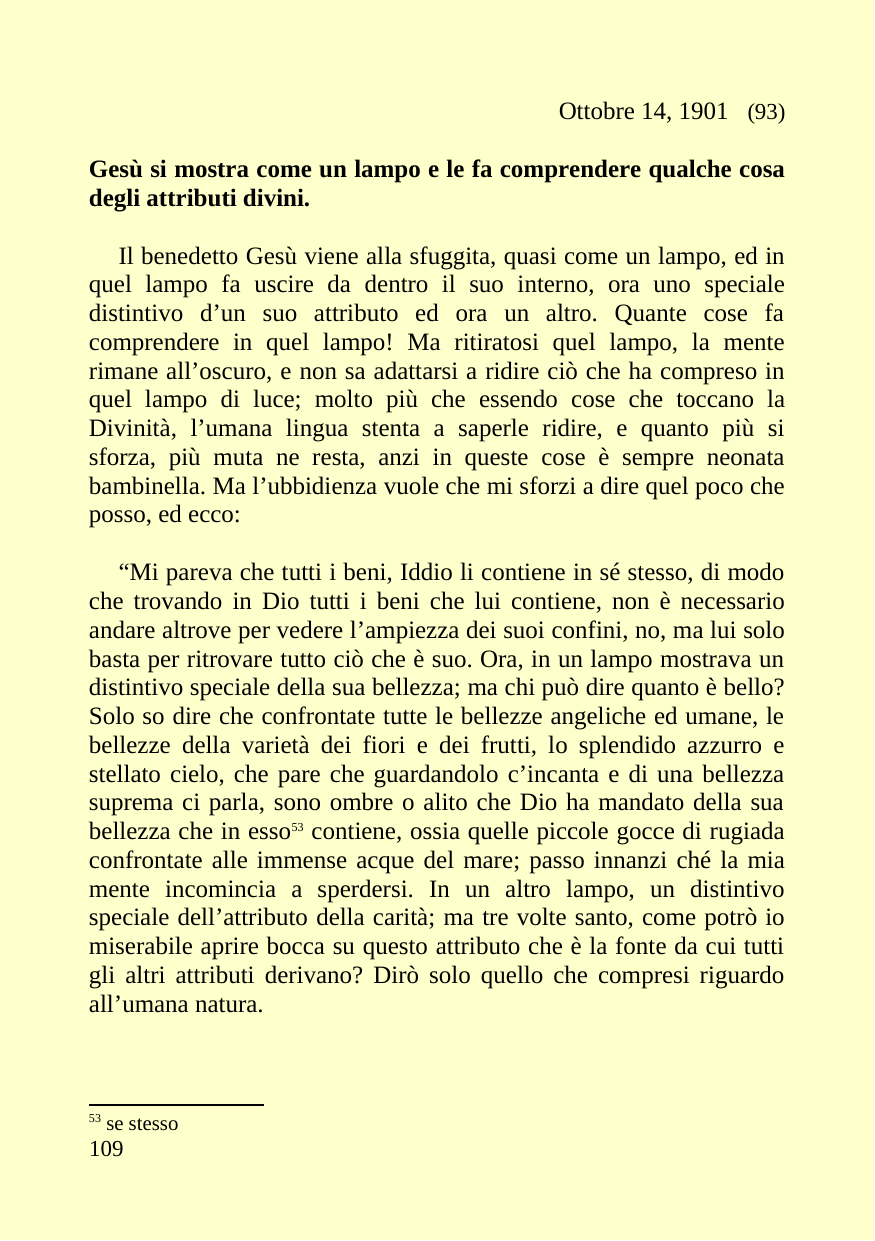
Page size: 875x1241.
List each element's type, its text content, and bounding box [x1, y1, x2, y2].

text Gesù si mostra come un lampo e le fa comprendere qualche cosa degli attributi divini. [89, 154, 785, 212]
text “Mi pareva che tutti i beni, Iddio li contiene in sé stesso, di modo che trovando in Dio tutti i beni che lui contiene, non è necessario andare altrove per vedere l’ampiezza dei suoi confini, no, ma lui solo basta per ritrovare tutto ciò che è suo. Ora, in un lampo mostrava un distintivo speciale della sua bellezza; ma chi può dire quanto è bello? Solo so dire che confrontate tutte le bellezze angeliche ed umane, le bellezze della varietà dei fiori e dei frutti, lo splendido azzurro e stellato cielo, che pare che guardandolo c’incanta e di una bellezza suprema ci parla, sono ombre o alito che Dio ha mandato della sua bellezza che in esso contiene, ossia quelle piccole gocce di rugiada confrontate alle immense acque del mare; passo innanzi ché la mia mente incomincia a sperdersi. In un altro lampo, un distintivo speciale dell’attributo della carità; ma tre volte santo, come potrò io miserabile aprire bocca su questo attributo che è la fonte da cui tutti gli altri attributi derivano? Dirò solo quello che compresi riguardo all’umana natura. [89, 557, 785, 1017]
text Ottobre 14, 1901 (93) [89, 96, 785, 125]
text Il benedetto Gesù viene alla sfuggita, quasi come un lampo, ed in quel lampo fa uscire da dentro il suo interno, ora uno speciale distintivo d’un suo attributo ed ora un altro. Quante cose fa comprendere in quel lampo! Ma ritiratosi quel lampo, la mente rimane all’oscuro, e non sa adattarsi a ridire ciò che ha compreso in quel lampo di luce; molto più che essendo cose che toccano la Divinità, l’umana lingua stenta a saperle ridire, e quanto più si sforza, più muta ne resta, anzi in queste cose è sempre neonata bambinella. Ma l’ubbidienza vuole che mi sforzi a dire quel poco che posso, ed ecco: [89, 241, 785, 528]
